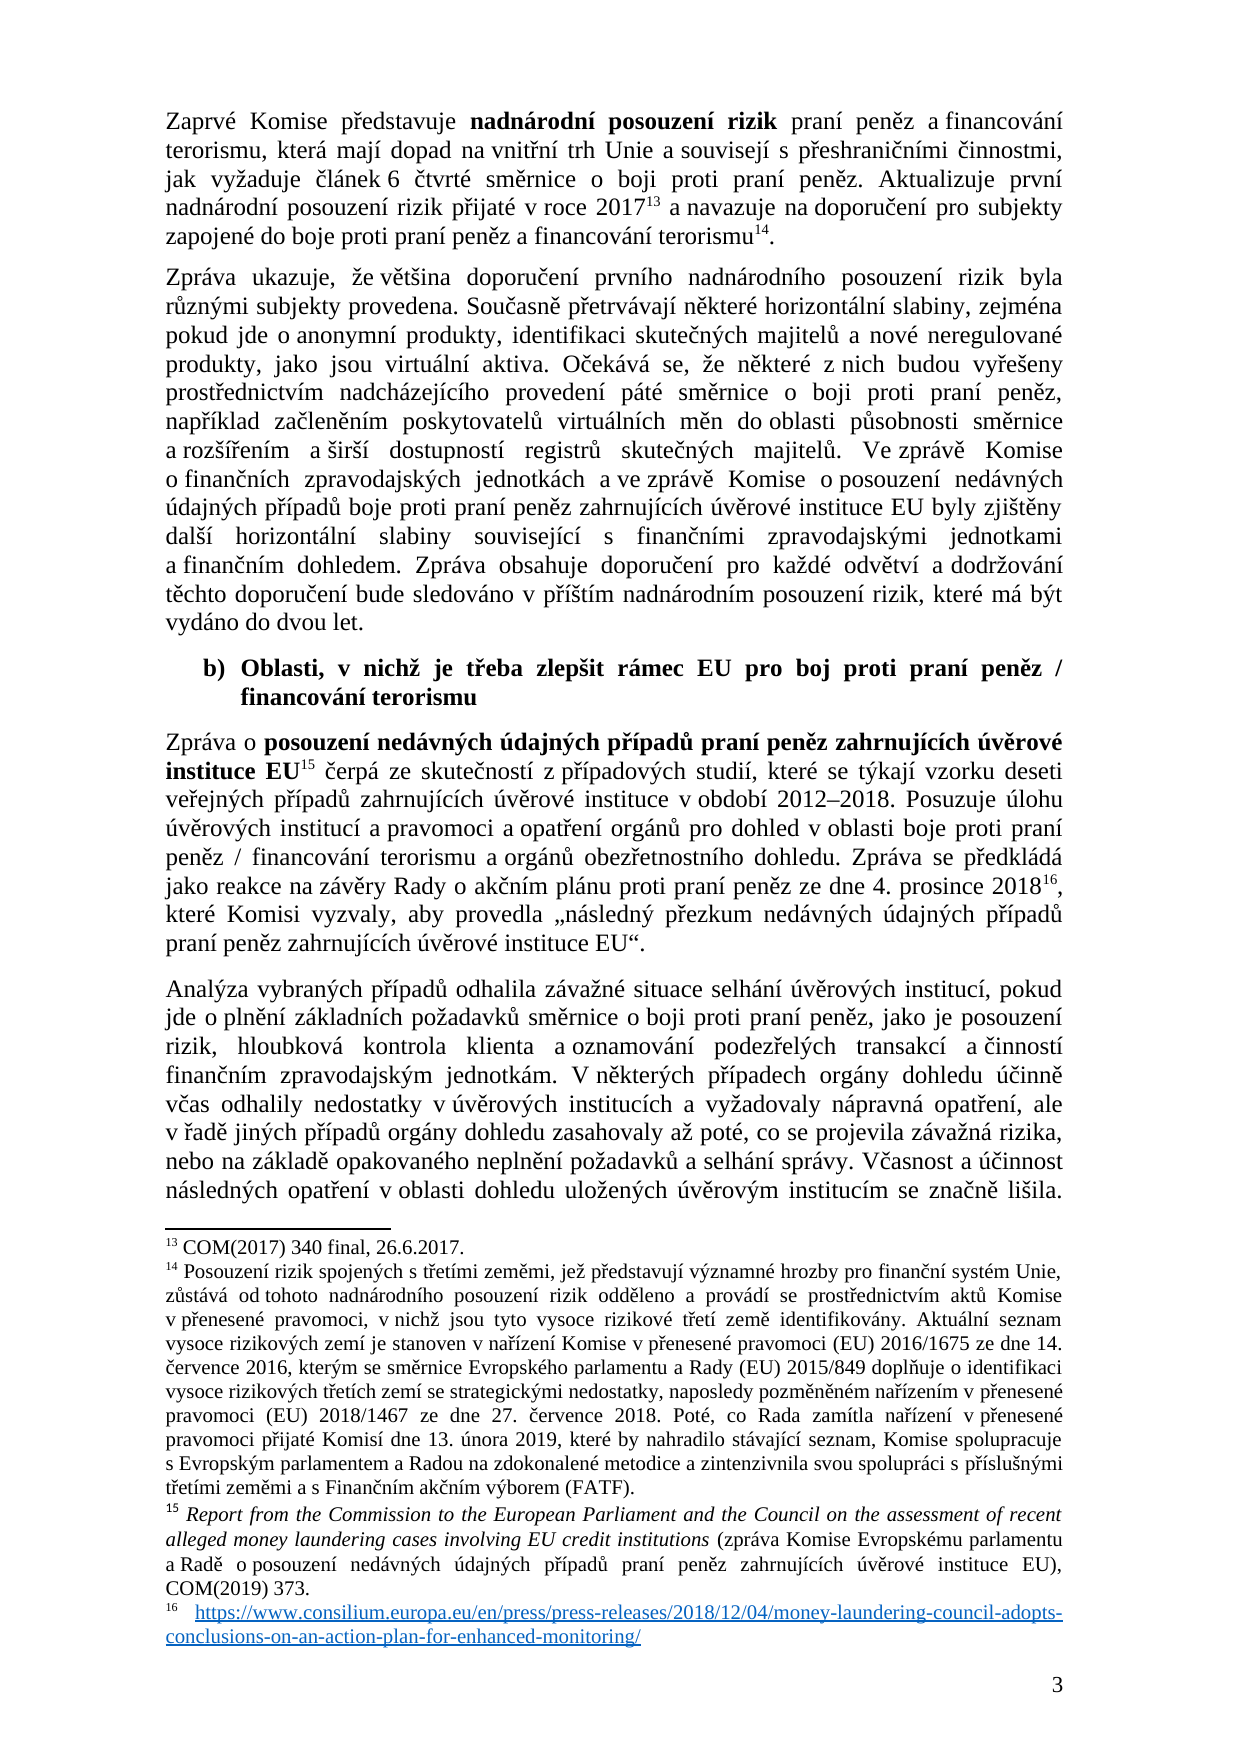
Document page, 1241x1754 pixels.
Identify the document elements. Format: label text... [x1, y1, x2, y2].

text Zaprvé Komise představuje nadnárodní posouzení rizik praní peněz a financování terorismu, která mají dopad na vnitřní trh Unie a souvisejí s přeshraničními činnostmi, jak vyžaduje článek 6 čtvrté směrnice o boji proti praní peněz. Aktualizuje první nadnárodní posouzení rizik přijaté v roce 2017 a navazuje na doporučení pro subjekty zapojené do boje proti praní peněz a financování terorismu. [165, 106, 1063, 250]
text Zpráva ukazuje, že většina doporučení prvního nadnárodního posouzení rizik byla různými subjekty provedena. Současně přetrvávají některé horizontální slabiny, zejména pokud jde o anonymní produkty, identifikaci skutečných majitelů a nové neregulované produkty, jako jsou virtuální aktiva. Očekává se, že některé z nich budou vyřešeny prostřednictvím nadcházejícího provedení páté směrnice o boji proti praní peněz, například začleněním poskytovatelů virtuálních měn do oblasti působnosti směrnice a rozšířením a širší dostupností registrů skutečných majitelů. Ve zprávě Komise o finančních zpravodajských jednotkách a ve zprávě Komise o posouzení nedávných údajných případů boje proti praní peněz zahrnujících úvěrové instituce EU byly zjištěny další horizontální slabiny související s finančními zpravodajskými jednotkami a finančním dohledem. Zpráva obsahuje doporučení pro každé odvětví a dodržování těchto doporučení bude sledováno v příštím nadnárodním posouzení rizik, které má být vydáno do dvou let. [165, 262, 1063, 636]
text Analýza vybraných případů odhalila závažné situace selhání úvěrových institucí, pokud jde o plnění základních požadavků směrnice o boji proti praní peněz, jako je posouzení rizik, hloubková kontrola klienta a oznamování podezřelých transakcí a činností finančním zpravodajským jednotkám. V některých případech orgány dohledu účinně včas odhalily nedostatky v úvěrových institucích a vyžadovaly nápravná opatření, ale v řadě jiných případů orgány dohledu zasahovaly až poté, co se projevila závažná rizika, nebo na základě opakovaného neplnění požadavků a selhání správy. Včasnost a účinnost následných opatření v oblasti dohledu uložených úvěrovým institucím se značně lišila. Skupinový dohled z hlediska boje proti praní peněz a financování terorismu byl z velké části nedostatečný. Roztříštěnost spolupráce mezi regulačními orgány a orgány dohledu ovlivnila účinnost spolupráce mezi různými zúčastněnými stranami. [165, 974, 1063, 1204]
text Zpráva o posouzení nedávných údajných případů praní peněz zahrnujících úvěrové instituce EU čerpá ze skutečností z případových studií, které se týkají vzorku deseti veřejných případů zahrnujících úvěrové instituce v období 2012–2018. Posuzuje úlohu úvěrových institucí a pravomoci a opatření orgánů pro dohled v oblasti boje proti praní peněz / financování terorismu a orgánů obezřetnostního dohledu. Zpráva se předkládá jako reakce na závěry Rady o akčním plánu proti praní peněz ze dne 4. prosince 2018, které Komisi vyzvaly, aby provedla „následný přezkum nedávných údajných případů praní peněz zahrnujících úvěrové instituce EU“. [165, 727, 1063, 957]
list Oblasti, v nichž je třeba zlepšit rámec EU pro boj proti praní peněz / financování terorismu [203, 653, 1063, 710]
